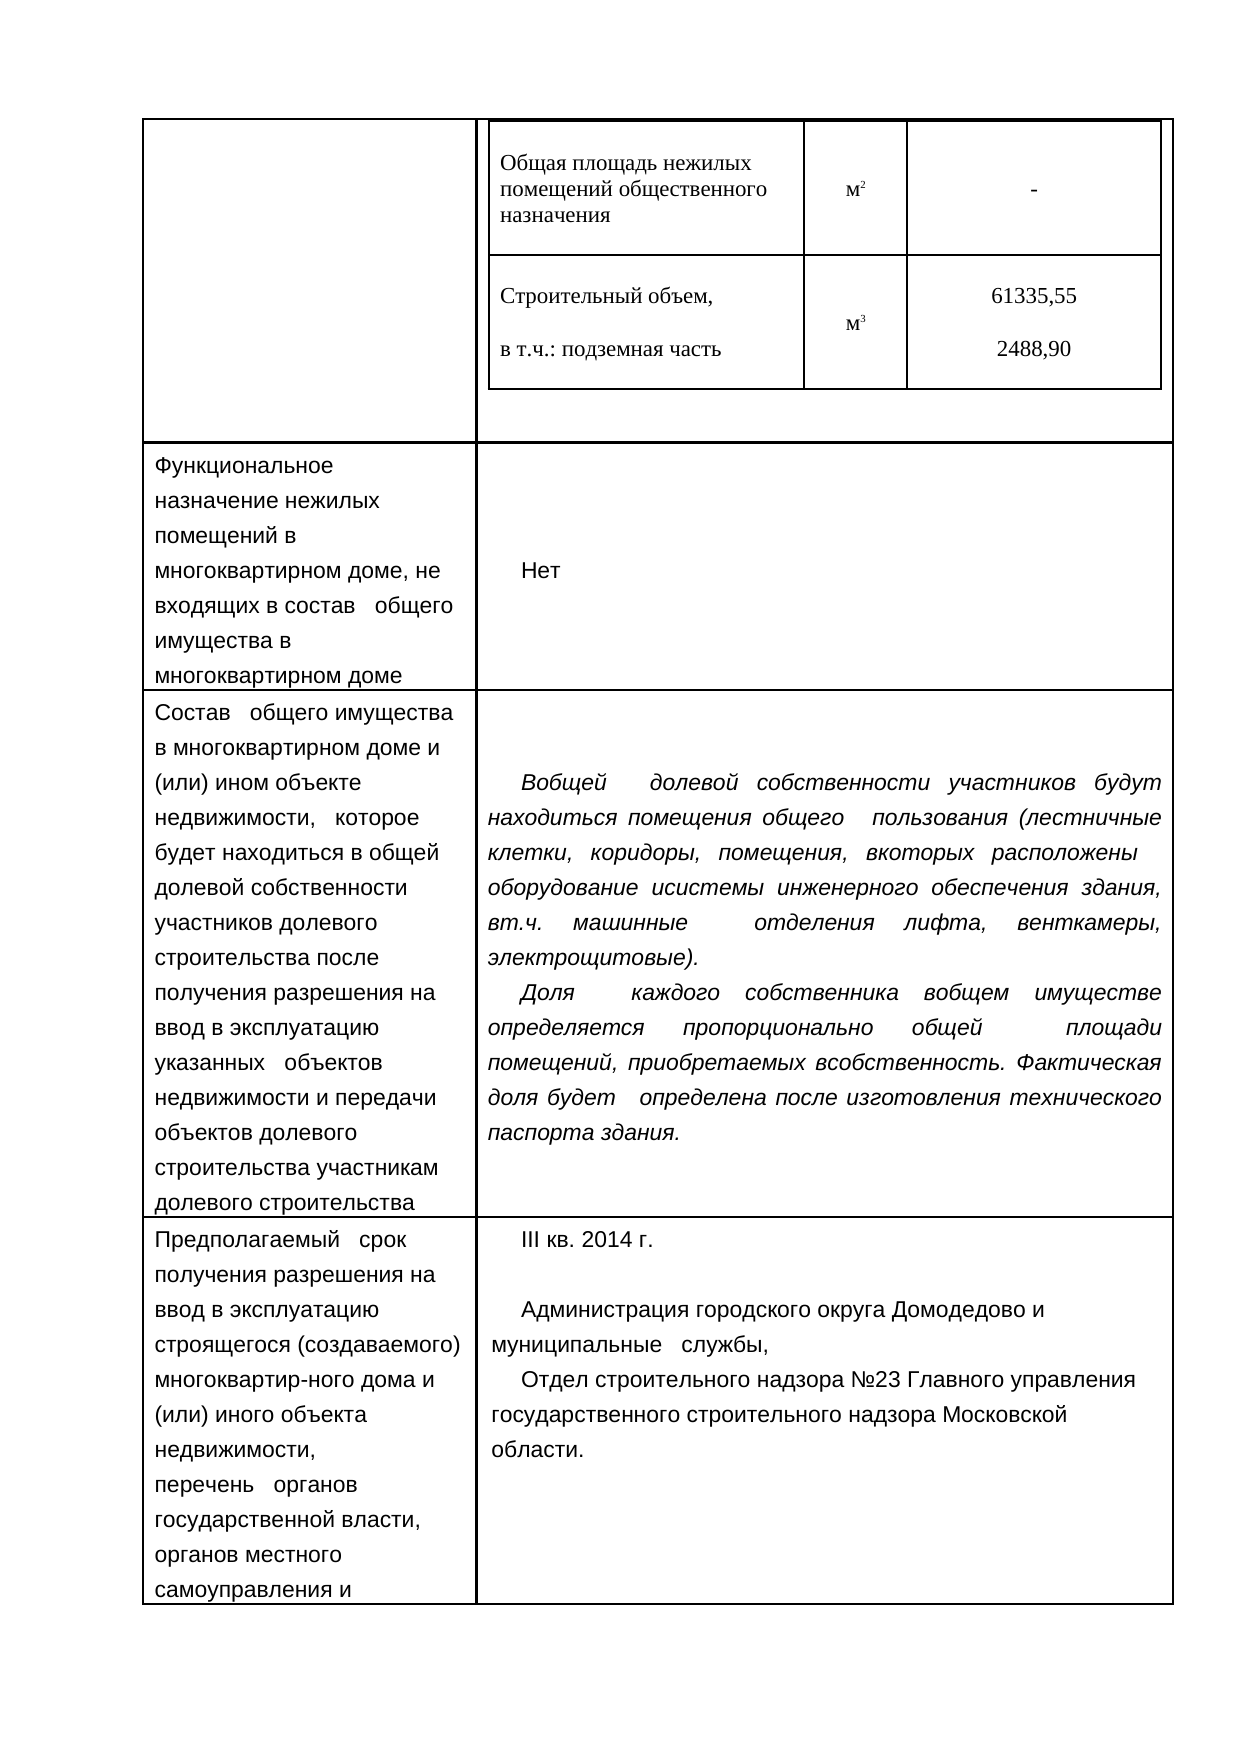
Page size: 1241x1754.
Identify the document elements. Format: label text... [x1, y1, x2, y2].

table_cell Нет [478, 444, 1172, 688]
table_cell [478, 1218, 1172, 1603]
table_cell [144, 120, 475, 441]
table_cell Вобщей долевой собственности участников будут находиться помещения общего пользования (лестничные клетки, коридоры, помещения, вкоторых расположены оборудование исистемы инженерного обеспечения здания, вт.ч. машинные отделения лифта, венткамеры, электрощитовые). Доля каждого собственника вобщем имуществе определяется пропорционально общей площади помещений, приобретаемых всобственность. Фактическая доля будет определена после изготовления технического паспорта здания. [478, 691, 1172, 1216]
table_cell Функциональное назначение нежилых помещений в многоквартирном доме, не входящих в состав общего имущества в многоквартирном доме [144, 444, 475, 688]
table_cell [478, 120, 1172, 441]
table_cell Состав общего имущества в многоквартирном доме и (или) ином объекте недвижимости, которое будет находиться в общей долевой собственности участников долевого строительства после получения разрешения на ввод в эксплуатацию указанных объектов недвижимости и передачи объектов долевого строительства участникам долевого строительства [144, 691, 475, 1216]
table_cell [144, 1218, 475, 1603]
